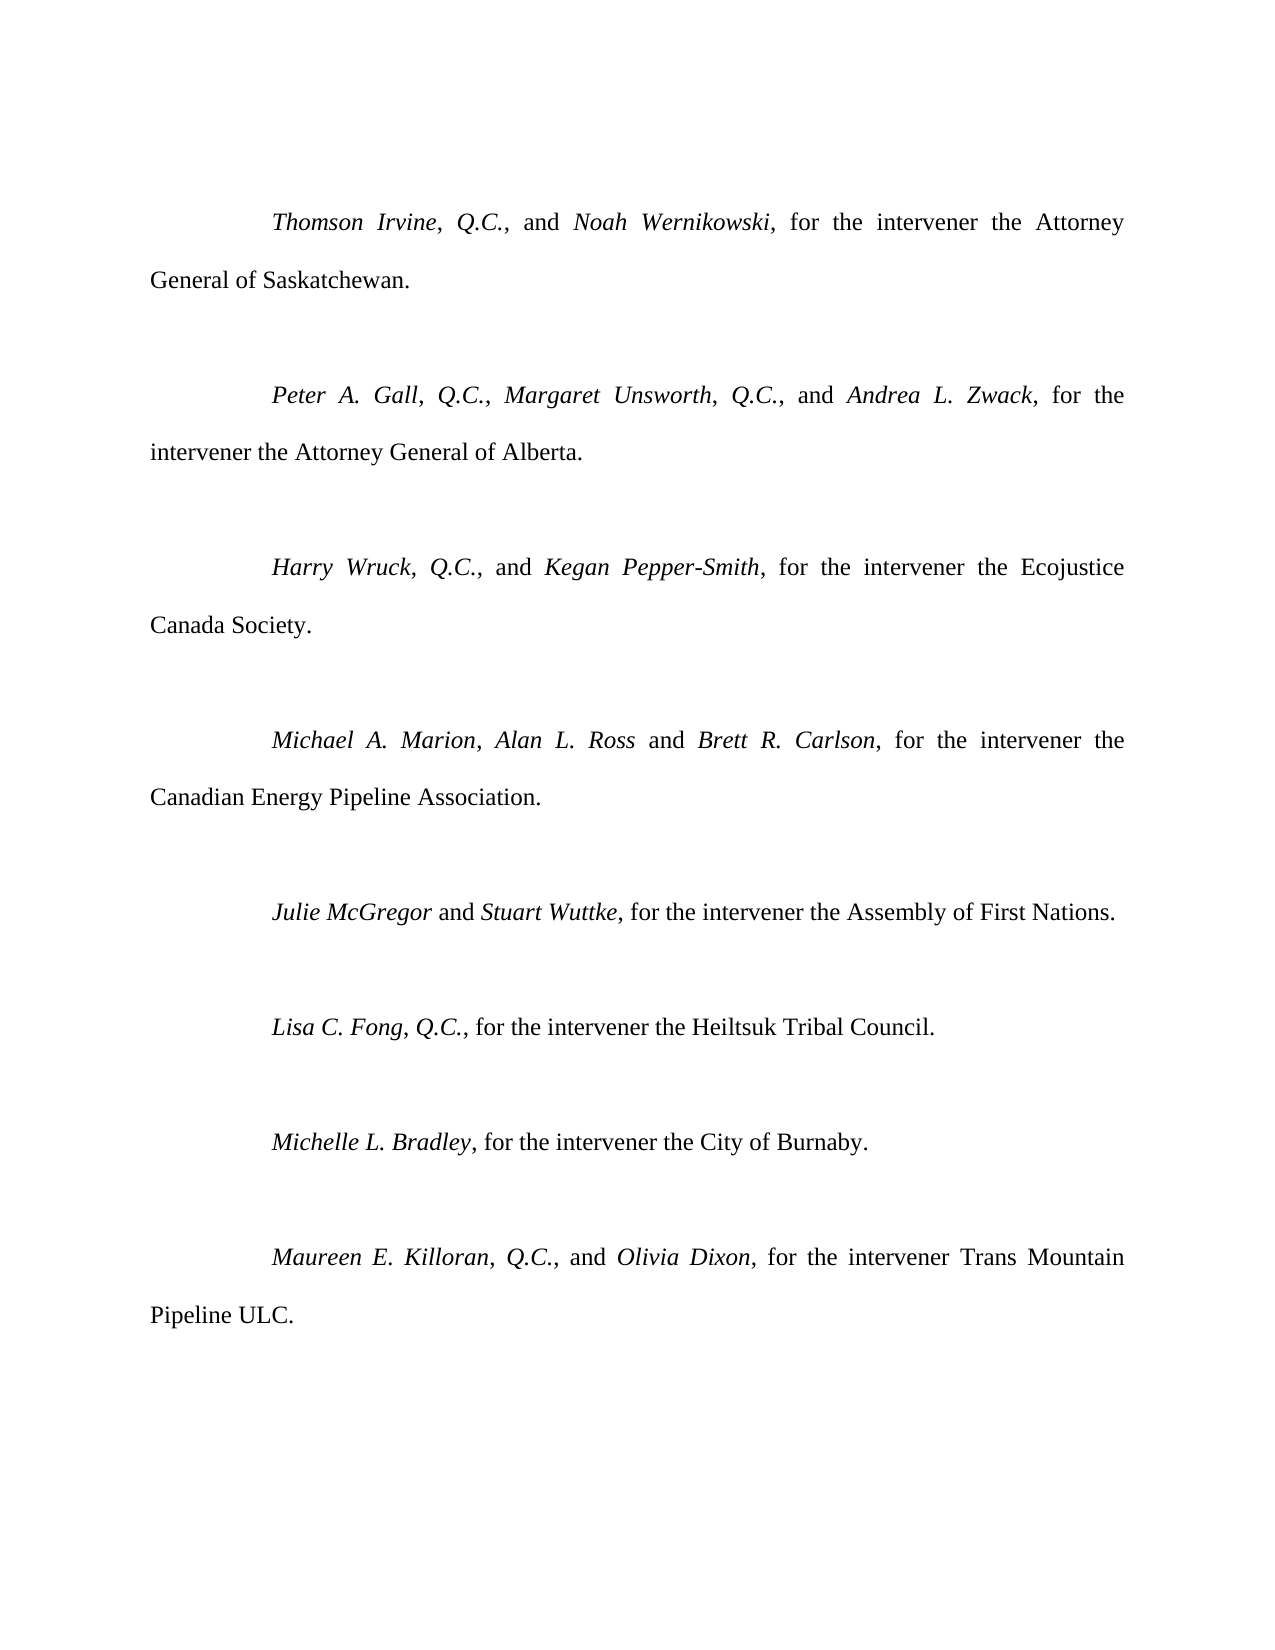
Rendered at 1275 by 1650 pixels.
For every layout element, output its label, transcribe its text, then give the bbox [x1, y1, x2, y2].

text Michelle L. Bradley, for the intervener the City of Burnaby. [150, 1127, 1125, 1156]
text Julie McGregor and Stuart Wuttke, for the intervener the Assembly of First Nations. [150, 897, 1125, 926]
text Lisa C. Fong, Q.C., for the intervener the Heiltsuk Tribal Council. [150, 1012, 1125, 1041]
text Peter A. Gall, Q.C., Margaret Unsworth, Q.C., and Andrea L. Zwack, for the intervener the Attorney General of Alberta. [150, 380, 1125, 466]
text Thomson Irvine, Q.C., and Noah Wernikowski, for the intervener the Attorney General of Saskatchewan. [150, 207, 1125, 294]
text Harry Wruck, Q.C., and Kegan Pepper-Smith, for the intervener the Ecojustice Canada Society. [150, 552, 1125, 639]
text Maureen E. Killoran, Q.C., and Olivia Dixon, for the intervener Trans Mountain Pipeline ULC. [150, 1242, 1125, 1329]
text Michael A. Marion, Alan L. Ross and Brett R. Carlson, for the intervener the Canadian Energy Pipeline Association. [150, 725, 1125, 811]
